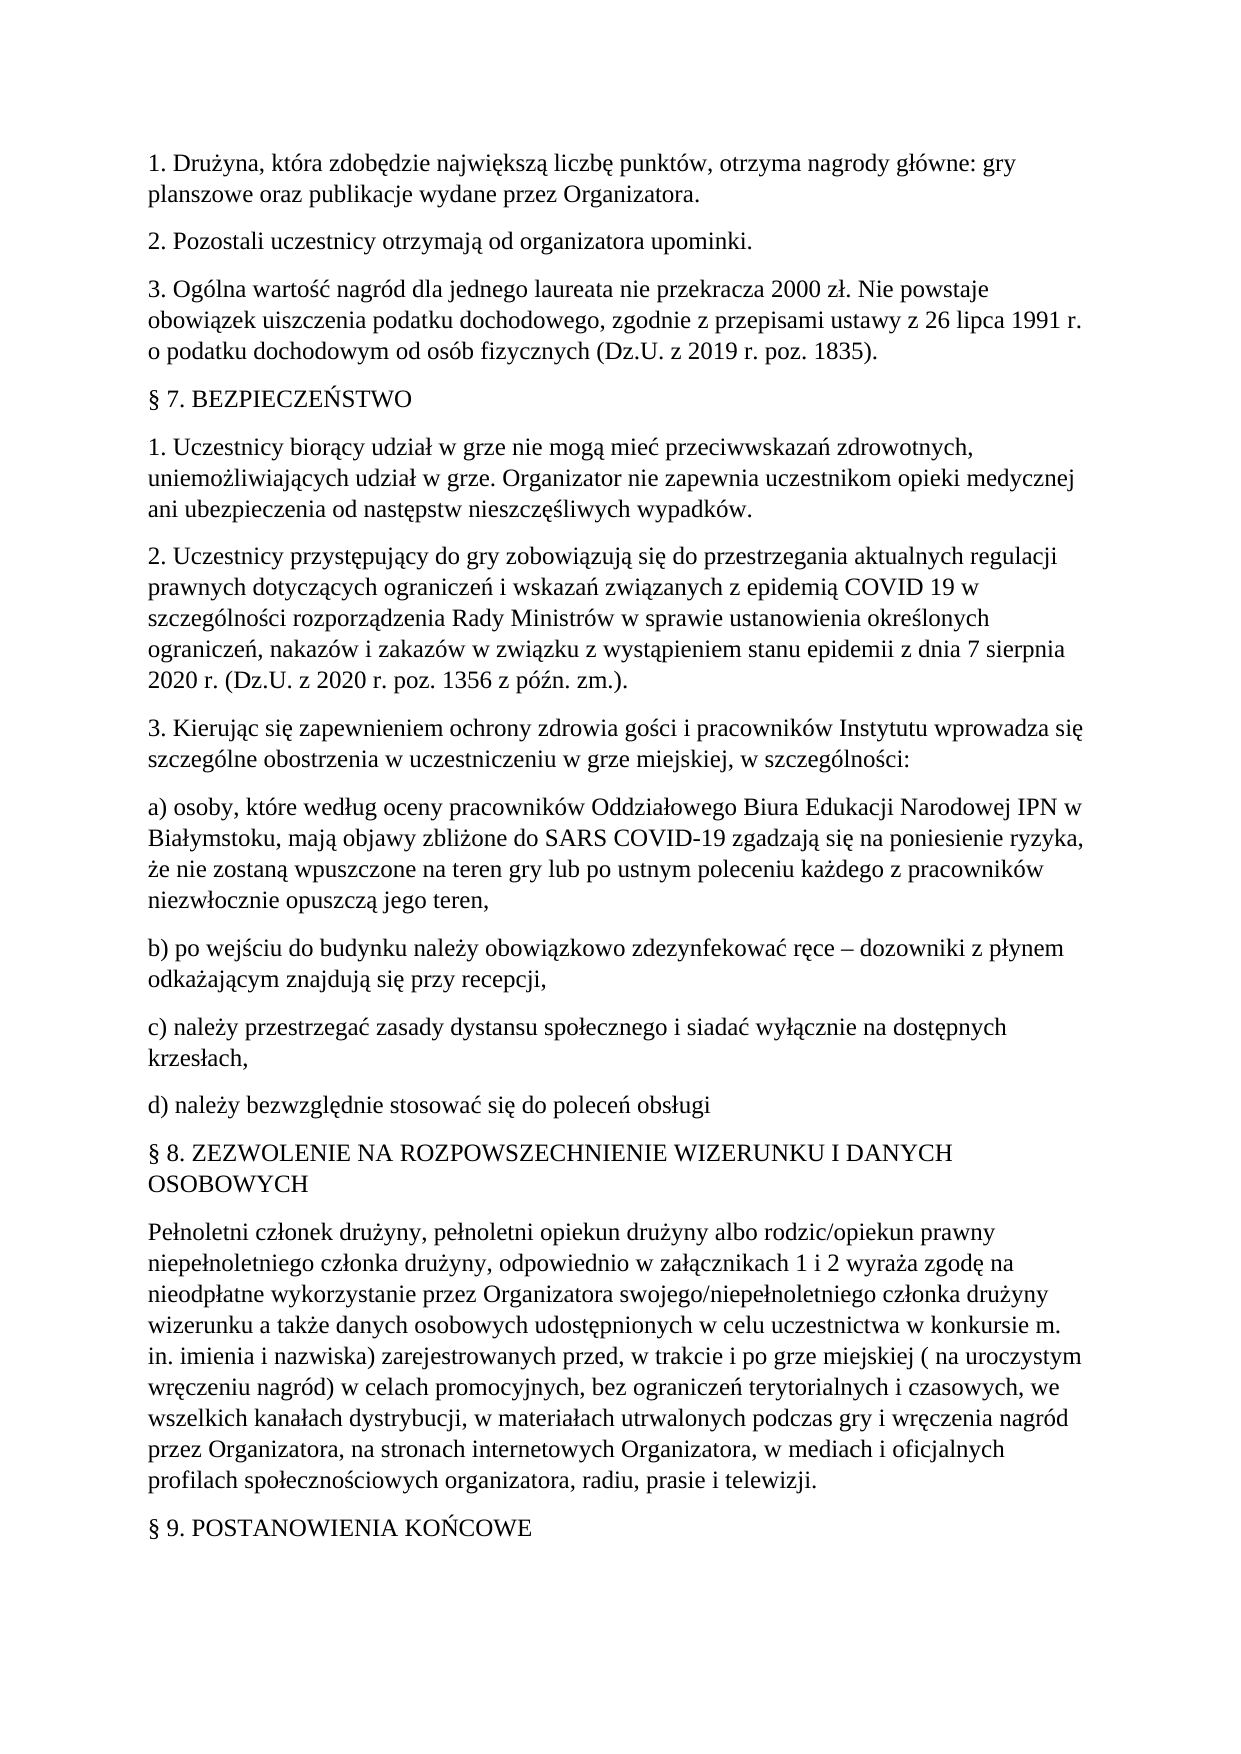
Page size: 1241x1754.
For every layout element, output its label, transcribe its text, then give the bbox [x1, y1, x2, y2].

text 2. Uczestnicy przystępujący do gry zobowiązują się do przestrzegania aktualnych regulacji prawnych dotyczących ograniczeń i wskazań związanych z epidemią COVID 19 w szczególności rozporządzenia Rady Ministrów w sprawie ustanowienia określonych ograniczeń, nakazów i zakazów w związku z wystąpieniem stanu epidemii z dnia 7 sierpnia 2020 r. (Dz.U. z 2020 r. poz. 1356 z późn. zm.). [148, 541, 1093, 694]
text d) należy bezwzględnie stosować się do poleceń obsługi [148, 1090, 1093, 1119]
text 3. Ogólna wartość nagród dla jednego laureata nie przekracza 2000 zł. Nie powstaje obowiązek uiszczenia podatku dochodowego, zgodnie z przepisami ustawy z 26 lipca 1991 r. o podatku dochodowym od osób fizycznych (Dz.U. z 2019 r. poz. 1835). [148, 274, 1093, 365]
text c) należy przestrzegać zasady dystansu społecznego i siadać wyłącznie na dostępnych krzesłach, [148, 1012, 1093, 1071]
text 1. Drużyna, która zdobędzie największą liczbę punktów, otrzyma nagrody główne: gry planszowe oraz publikacje wydane przez Organizatora. [148, 148, 1093, 207]
text Pełnoletni członek drużyny, pełnoletni opiekun drużyny albo rodzic/opiekun prawny niepełnoletniego członka drużyny, odpowiednio w załącznikach 1 i 2 wyraża zgodę na nieodpłatne wykorzystanie przez Organizatora swojego/niepełnoletniego członka drużyny wizerunku a także danych osobowych udostępnionych w celu uczestnictwa w konkursie m. in. imienia i nazwiska) zarejestrowanych przed, w trakcie i po grze miejskiej ( na uroczystym wręczeniu nagród) w celach promocyjnych, bez ograniczeń terytorialnych i czasowych, we wszelkich kanałach dystrybucji, w materiałach utrwalonych podczas gry i wręczenia nagród przez Organizatora, na stronach internetowych Organizatora, w mediach i oficjalnych profilach społecznościowych organizatora, radiu, prasie i telewizji. [148, 1217, 1093, 1494]
text § 8. ZEZWOLENIE NA ROZPOWSZECHNIENIE WIZERUNKU I DANYCH OSOBOWYCH [148, 1138, 1093, 1198]
text b) po wejściu do budynku należy obowiązkowo zdezynfekować ręce – dozowniki z płynem odkażającym znajdują się przy recepcji, [148, 933, 1093, 993]
text 1. Uczestnicy biorący udział w grze nie mogą mieć przeciwwskazań zdrowotnych, uniemożliwiających udział w grze. Organizator nie zapewnia uczestnikom opieki medycznej ani ubezpieczenia od następstw nieszczęśliwych wypadków. [148, 432, 1093, 522]
text 2. Pozostali uczestnicy otrzymają od organizatora upominki. [148, 226, 1093, 255]
text a) osoby, które według oceny pracowników Oddziałowego Biura Edukacji Narodowej IPN w Białymstoku, mają objawy zbliżone do SARS COVID-19 zgadzają się na poniesienie ryzyka, że nie zostaną wpuszczone na teren gry lub po ustnym poleceniu każdego z pracowników niezwłocznie opuszczą jego teren, [148, 792, 1093, 914]
text § 9. POSTANOWIENIA KOŃCOWE [148, 1513, 1093, 1542]
text § 7. BEZPIECZEŃSTWO [148, 384, 1093, 413]
text 3. Kierując się zapewnieniem ochrony zdrowia gości i pracowników Instytutu wprowadza się szczególne obostrzenia w uczestniczeniu w grze miejskiej, w szczególności: [148, 713, 1093, 773]
